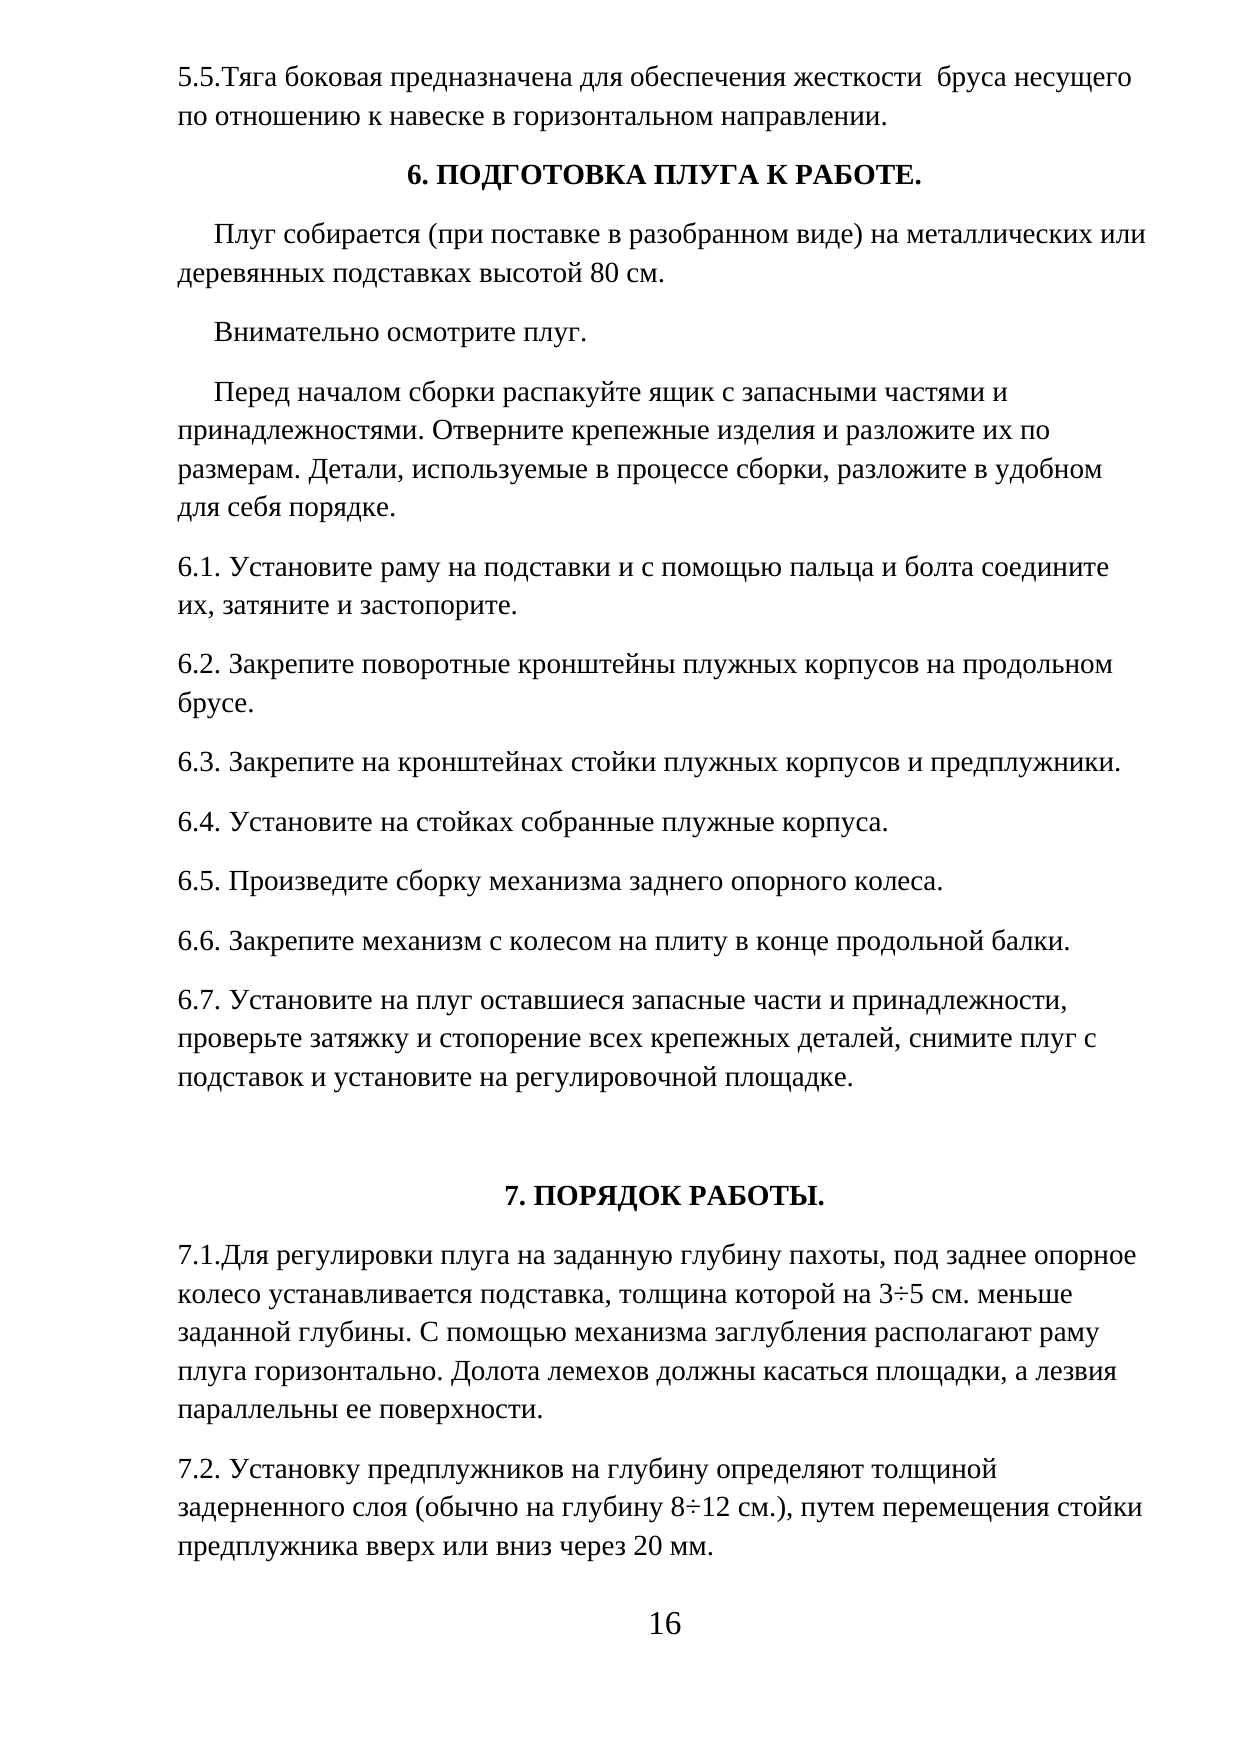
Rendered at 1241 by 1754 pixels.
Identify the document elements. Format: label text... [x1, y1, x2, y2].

text 6.2. Закрепите поворотные кронштейны плужных корпусов на продольном брусе. [177, 647, 1152, 719]
text 6.3. Закрепите на кронштейнах стойки плужных корпусов и предплужники. [177, 744, 1152, 778]
text Внимательно осмотрите плуг. [177, 314, 1152, 348]
text 6.6. Закрепите механизм с колесом на плиту в конце продольной балки. [177, 923, 1152, 956]
text 6.7. Установите на плуг оставшиеся запасные части и принадлежности, проверьте затяжку и стопорение всех крепежных деталей, снимите плуг с подставок и установите на регулировочной площадке. [177, 982, 1152, 1093]
text 7.2. Установку предплужников на глубину определяют толщиной задерненного слоя (обычно на глубину 8÷12 см.), путем перемещения стойки предплужника вверх или вниз через . [177, 1451, 1152, 1561]
text Плуг собирается (при поставке в разобранном виде) на металлических или деревянных подставках высотой . [177, 216, 1152, 288]
text 6.1. Установите раму на подставки и с помощью пальца и болта соедините их, затяните и застопорите. [177, 549, 1152, 621]
text 6.4. Установите на стойках собранные плужные корпуса. [177, 804, 1152, 837]
text 6.5. Произведите сборку механизма заднего опорного колеса. [177, 863, 1152, 897]
text 6. ПОДГОТОВКА ПЛУГА К РАБОТЕ. [177, 157, 1152, 191]
text Перед началом сборки распакуйте ящик с запасными частями и принадлежностями. Отверните крепежные изделия и разложите их по размерам. Детали, используемые в процессе сборки, разложите в удобном для себя порядке. [177, 374, 1152, 523]
text 7. ПОРЯДОК РАБОТЫ. [177, 1178, 1152, 1211]
text 5.5.Тяга боковая предназначена для обеспечения жесткости бруса несущего по отношению к навеске в горизонтальном направлении. [177, 59, 1152, 131]
text 7.1.Для регулировки плуга на заданную глубину пахоты, под заднее опорное колесо устанавливается подставка, толщина которой на 3÷5 см. меньше заданной глубины. С помощью механизма заглубления располагают раму плуга горизонтально. Долота лемехов должны касаться площадки, а лезвия параллельны ее поверхности. [177, 1237, 1152, 1425]
